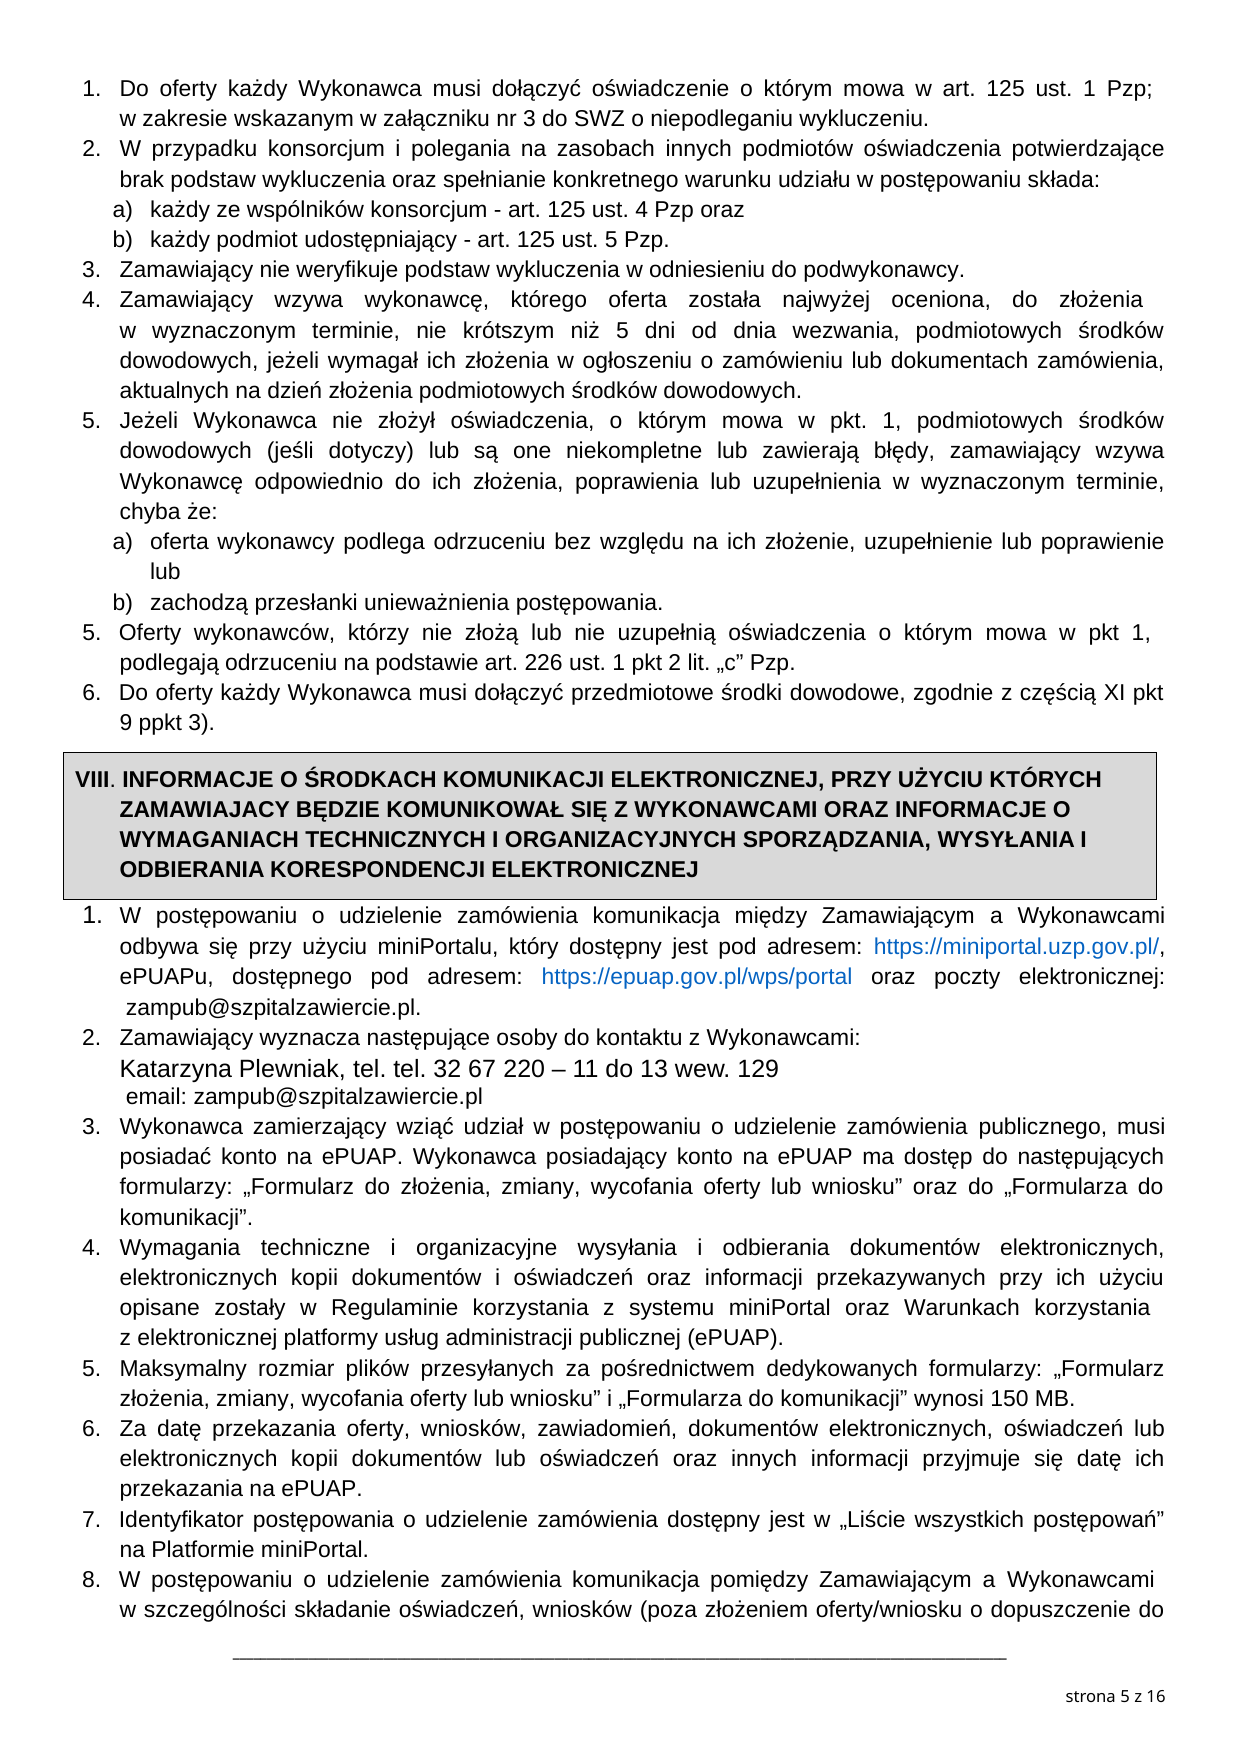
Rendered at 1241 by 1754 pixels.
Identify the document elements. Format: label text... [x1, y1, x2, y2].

list Do oferty każdy Wykonawca musi dołączyć oświadczenie o którym mowa w art. 125 ust. 1 Pzp; w zakresie wskazanym w załączniku nr 3 do SWZ o niepodleganiu wykluczeniu. [82, 75, 1165, 132]
list Zamawiający wyznacza następujące osoby do kontaktu z Wykonawcami: [82, 1024, 1165, 1050]
list Zamawiający wzywa wykonawcę, którego oferta została najwyżej oceniona, do złożenia w wyznaczonym terminie, nie krótszym niż 5 dni od dnia wezwania, podmiotowych środków dowodowych, jeżeli wymagał ich złożenia w ogłoszeniu o zamówieniu lub dokumentach zamówienia, aktualnych na dzień złożenia podmiotowych środków dowodowych. [82, 286, 1165, 403]
list Wymagania techniczne i organizacyjne wysyłania i odbierania dokumentów elektronicznych, elektronicznych kopii dokumentów i oświadczeń oraz informacji przekazywanych przy ich użyciu opisane zostały w Regulaminie korzystania z systemu miniPortal oraz Warunkach korzystania z elektronicznej platformy usług administracji publicznej (ePUAP). [82, 1234, 1165, 1351]
list Identyfikator postępowania o udzielenie zamówienia dostępny jest w „Liście wszystkich postępowań” na Platformie miniPortal. [82, 1506, 1165, 1562]
list Maksymalny rozmiar plików przesyłanych za pośrednictwem dedykowanych formularzy: „Formularz złożenia, zmiany, wycofania oferty lub wniosku” i „Formularza do komunikacji” wynosi 150 MB. [82, 1354, 1165, 1411]
list każdy ze wspólników konsorcjum - art. 125 ust. 4 Pzp oraz [112, 196, 1165, 222]
list Wykonawca zamierzający wziąć udział w postępowaniu o udzielenie zamówienia publicznego, musi posiadać konto na ePUAP. Wykonawca posiadający konto na ePUAP ma dostęp do następujących formularzy: „Formularz do złożenia, zmiany, wycofania oferty lub wniosku” oraz do „Formularza do komunikacji”. [82, 1113, 1165, 1230]
list W postępowaniu o udzielenie zamówienia komunikacja między Zamawiającym a Wykonawcami odbywa się przy użyciu miniPortalu, który dostępny jest pod adresem: https://miniportal.uzp.gov.pl/, ePUAPu, dostępnego pod adresem: https://epuap.gov.pl/wps/portal oraz poczty elektronicznej: zampub@szpitalzawiercie.pl. [82, 900, 1165, 1020]
text Katarzyna Plewniak, tel. tel. 32 67 220 – 11 do 13 wew. 129 [119, 1054, 1165, 1083]
list Jeżeli Wykonawca nie złożył oświadczenia, o którym mowa w pkt. 1, podmiotowych środków dowodowych (jeśli dotyczy) lub są one niekompletne lub zawierają błędy, zamawiający wzywa Wykonawcę odpowiednio do ich złożenia, poprawienia lub uzupełnienia w wyznaczonym terminie, chyba że: [82, 407, 1165, 524]
list Do oferty każdy Wykonawca musi dołączyć przedmiotowe środki dowodowe, zgodnie z częścią XI pkt 9 ppkt 3). [82, 679, 1165, 736]
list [82, 1566, 1165, 1622]
text email: zampub@szpitalzawiercie.pl [119, 1083, 1165, 1109]
list zachodzą przesłanki unieważnienia postępowania. [112, 588, 1165, 615]
list Za datę przekazania oferty, wniosków, zawiadomień, dokumentów elektronicznych, oświadczeń lub elektronicznych kopii dokumentów lub oświadczeń oraz innych informacji przyjmuje się datę ich przekazania na ePUAP. [82, 1415, 1165, 1502]
list Zamawiający nie weryfikuje podstaw wykluczenia w odniesieniu do podwykonawcy. [82, 256, 1165, 283]
list Oferty wykonawców, którzy nie złożą lub nie uzupełnią oświadczenia o którym mowa w pkt 1, podlegają odrzuceniu na podstawie art. 226 ust. 1 pkt 2 lit. „c” Pzp. [82, 619, 1165, 675]
list W przypadku konsorcjum i polegania na zasobach innych podmiotów oświadczenia potwierdzające brak podstaw wykluczenia oraz spełnianie konkretnego warunku udziału w postępowaniu składa: [82, 135, 1165, 192]
list każdy podmiot udostępniający - art. 125 ust. 5 Pzp. [112, 226, 1165, 252]
list oferta wykonawcy podlega odrzuceniu bez względu na ich złożenie, uzupełnienie lub poprawienie lub [112, 528, 1165, 585]
table_header VIII. INFORMACJE O ŚRODKACH KOMUNIKACJI ELEKTRONICZNEJ, PRZY UŻYCIU KTÓRYCH ZAMAWIAJACY BĘDZIE KOMUNIKOWAŁ SIĘ Z WYKONAWCAMI ORAZ INFORMACJE O WYMAGANIACH TECHNICZNYCH I ORGANIZACYJNYCH SPORZĄDZANIA, WYSYŁANIA I ODBIERANIA KORESPONDENCJI ELEKTRONICZNEJ [64, 753, 1156, 899]
